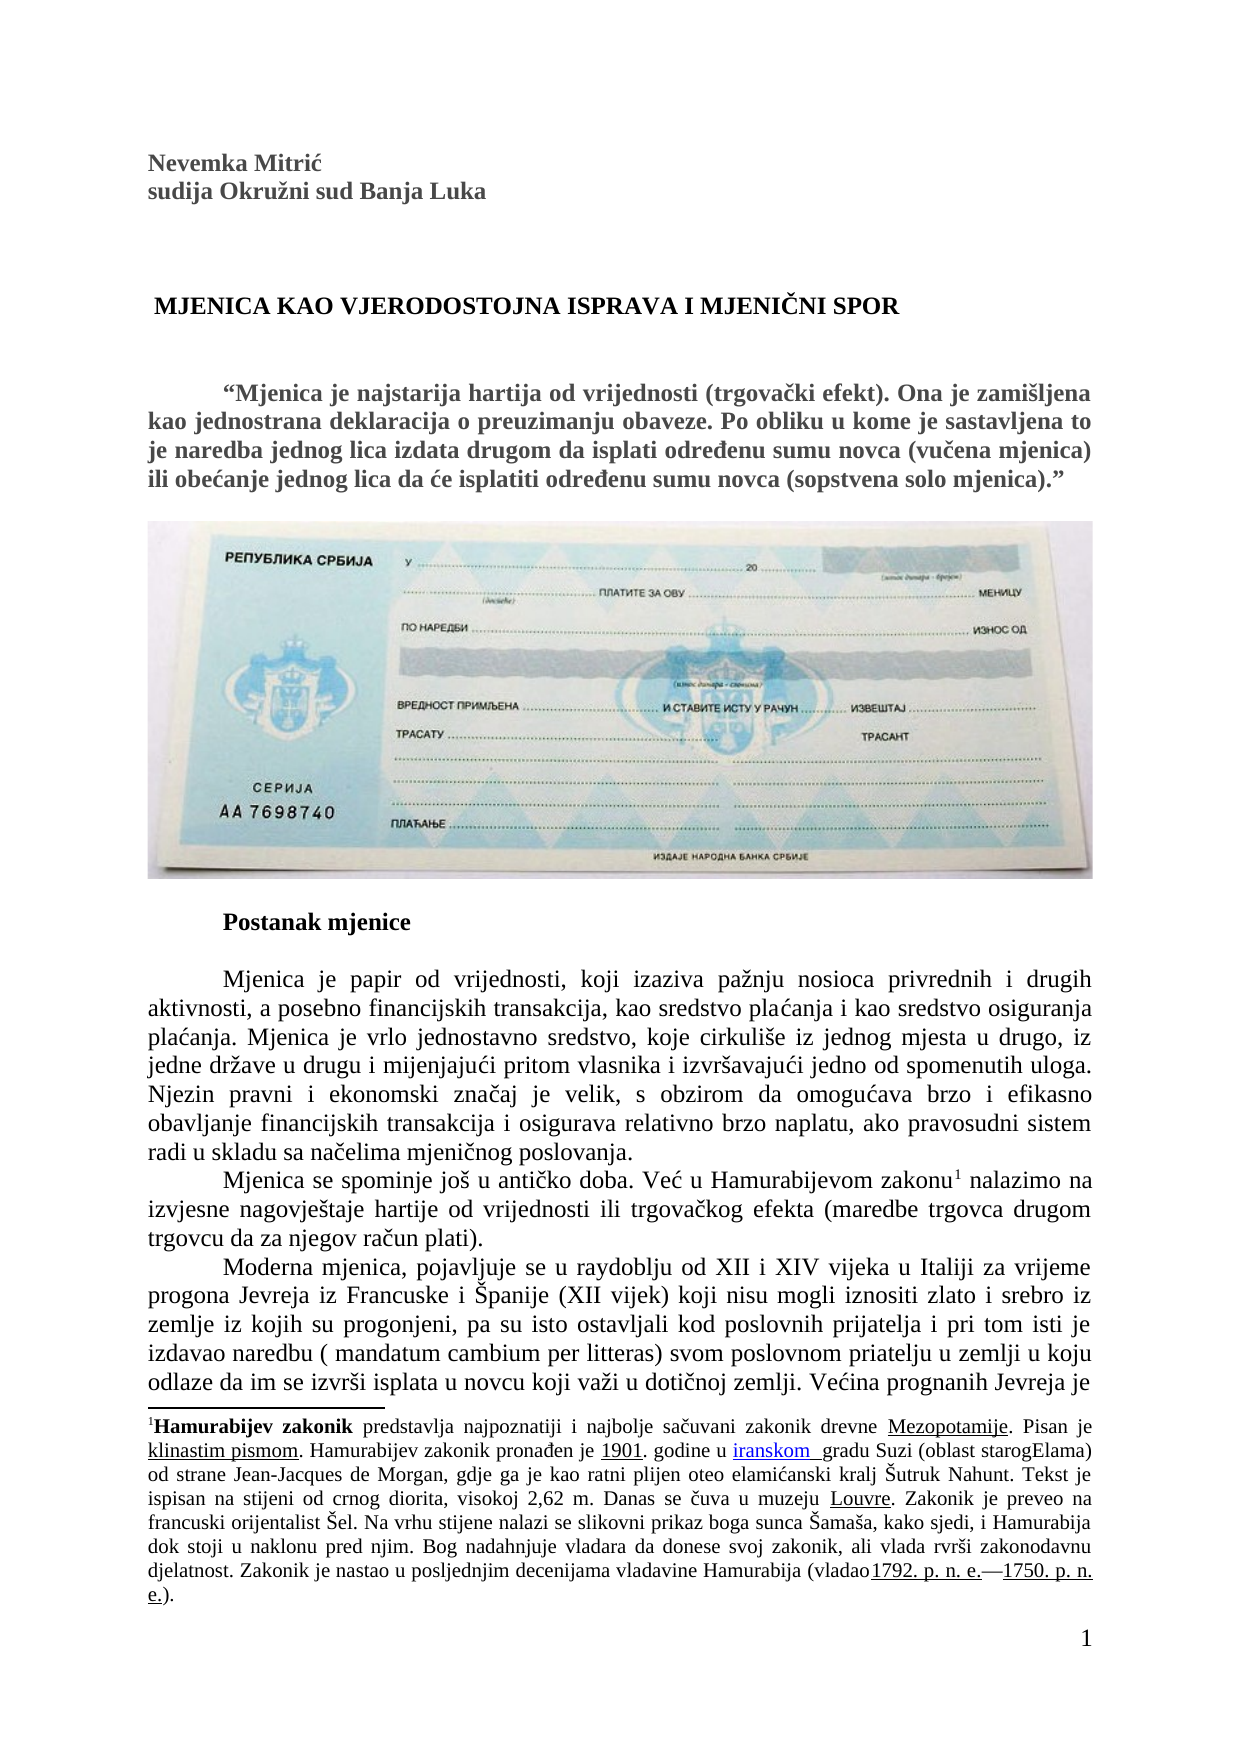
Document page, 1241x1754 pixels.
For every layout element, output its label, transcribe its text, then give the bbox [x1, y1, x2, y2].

text sudija Okružni sud Banja Luka [148, 176, 1092, 205]
text Mjenica je papir od vrijednosti, koji izaziva pažnju nosioca privrednih i drugih aktivnosti, a posebno financijskih transakcija, kao sredstvo plaćanja i kao sredstvo osiguranja plaćanja. Mjenica je vrlo jednostavno sredstvo, koje cirkuliše iz jednog mjesta u drugo, iz jedne države u drugu i mijenjajući pritom vlasnika i izvršavajući jedno od spomenutih uloga. Njezin pravni i ekonomski značaj je velik, s obzirom da omogućava brzo i efikasno obavljanje financijskih transakcija i osigurava relativno brzo naplatu, ako pravosudni sistem radi u skladu sa načelima mjeničnog poslovanja. [148, 964, 1092, 1166]
text MJENICA KAO VJERODOSTOJNA ISPRAVA I MJENIČNI SPOR [148, 291, 1092, 320]
text Nevemka Mitrić [148, 148, 1092, 176]
picture [147, 521, 1093, 879]
text Postanak mjenice [148, 907, 1092, 936]
text “Mjenica je najstarija hartija od vrijednosti (trgovački efekt). Ona je zamišljena kao jednostrana deklaracija o preuzimanju obaveze. Po obliku u kome je sastavljena to je naredba jednog lica izdata drugom da isplati određenu sumu novca (vučena mjenica) ili obećanje jednog lica da će isplatiti određenu sumu novca (sopstvena solo mjenica).” [148, 378, 1092, 493]
text Mjenica se spominje još u antičko doba. Već u Hamurabijevom zakonu nalazimo na izvjesne nagovještaje hartije od vrijednosti ili trgovačkog efekta (maredbe trgovca drugom trgovcu da za njegov račun plati). [148, 1166, 1092, 1252]
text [148, 1252, 1092, 1396]
